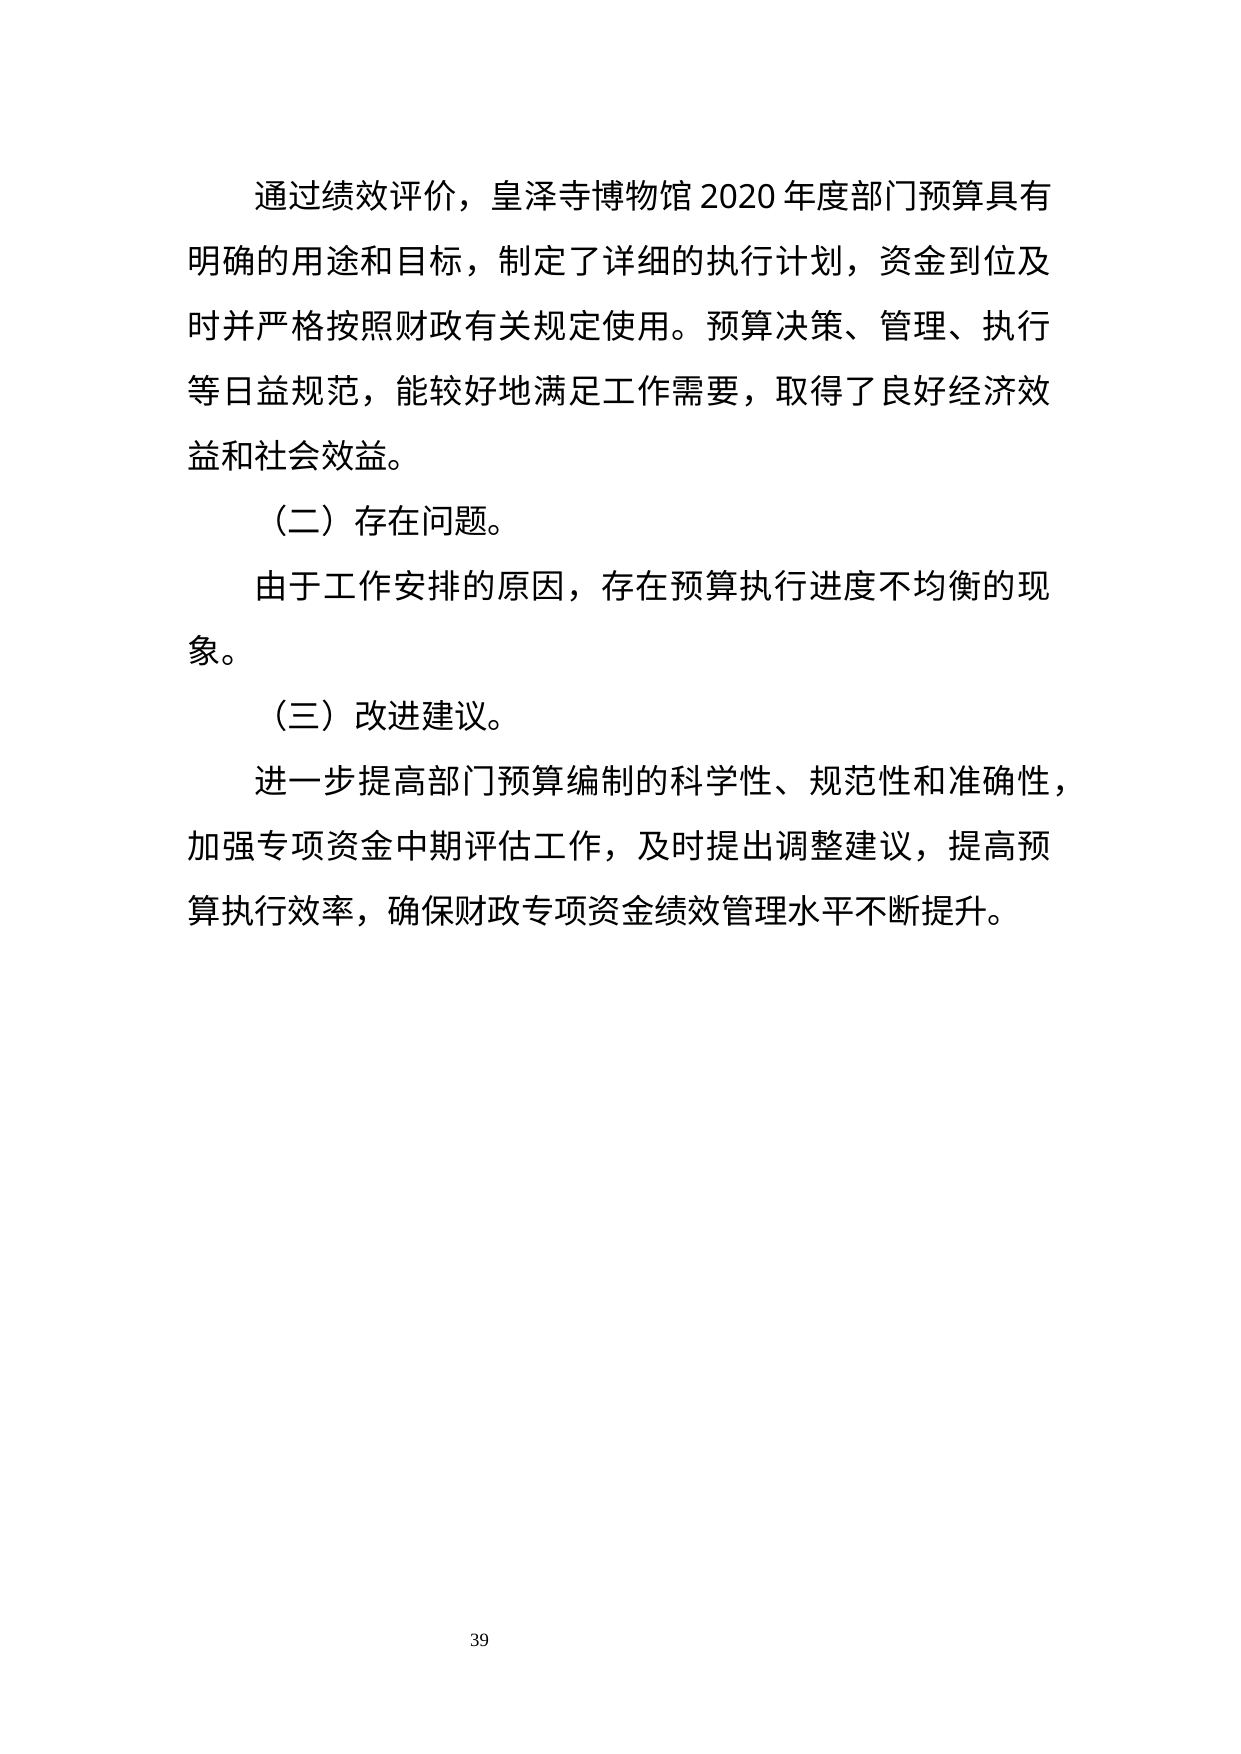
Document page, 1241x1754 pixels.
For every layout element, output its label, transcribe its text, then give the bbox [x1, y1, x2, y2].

text （三）改进建议。 [187, 682, 1053, 747]
text 进一步提高部门预算编制的科学性、规范性和准确性，加强专项资金中期评估工作，及时提出调整建议，提高预算执行效率，确保财政专项资金绩效管理水平不断提升。 [187, 747, 1053, 942]
text 由于工作安排的原因，存在预算执行进度不均衡的现象。 [187, 552, 1053, 682]
text 通过绩效评价，皇泽寺博物馆2020年度部门预算具有明确的用途和目标，制定了详细的执行计划，资金到位及时并严格按照财政有关规定使用。预算决策、管理、执行等日益规范，能较好地满足工作需要，取得了良好经济效益和社会效益。 [187, 162, 1053, 487]
text （二）存在问题。 [187, 487, 1053, 552]
